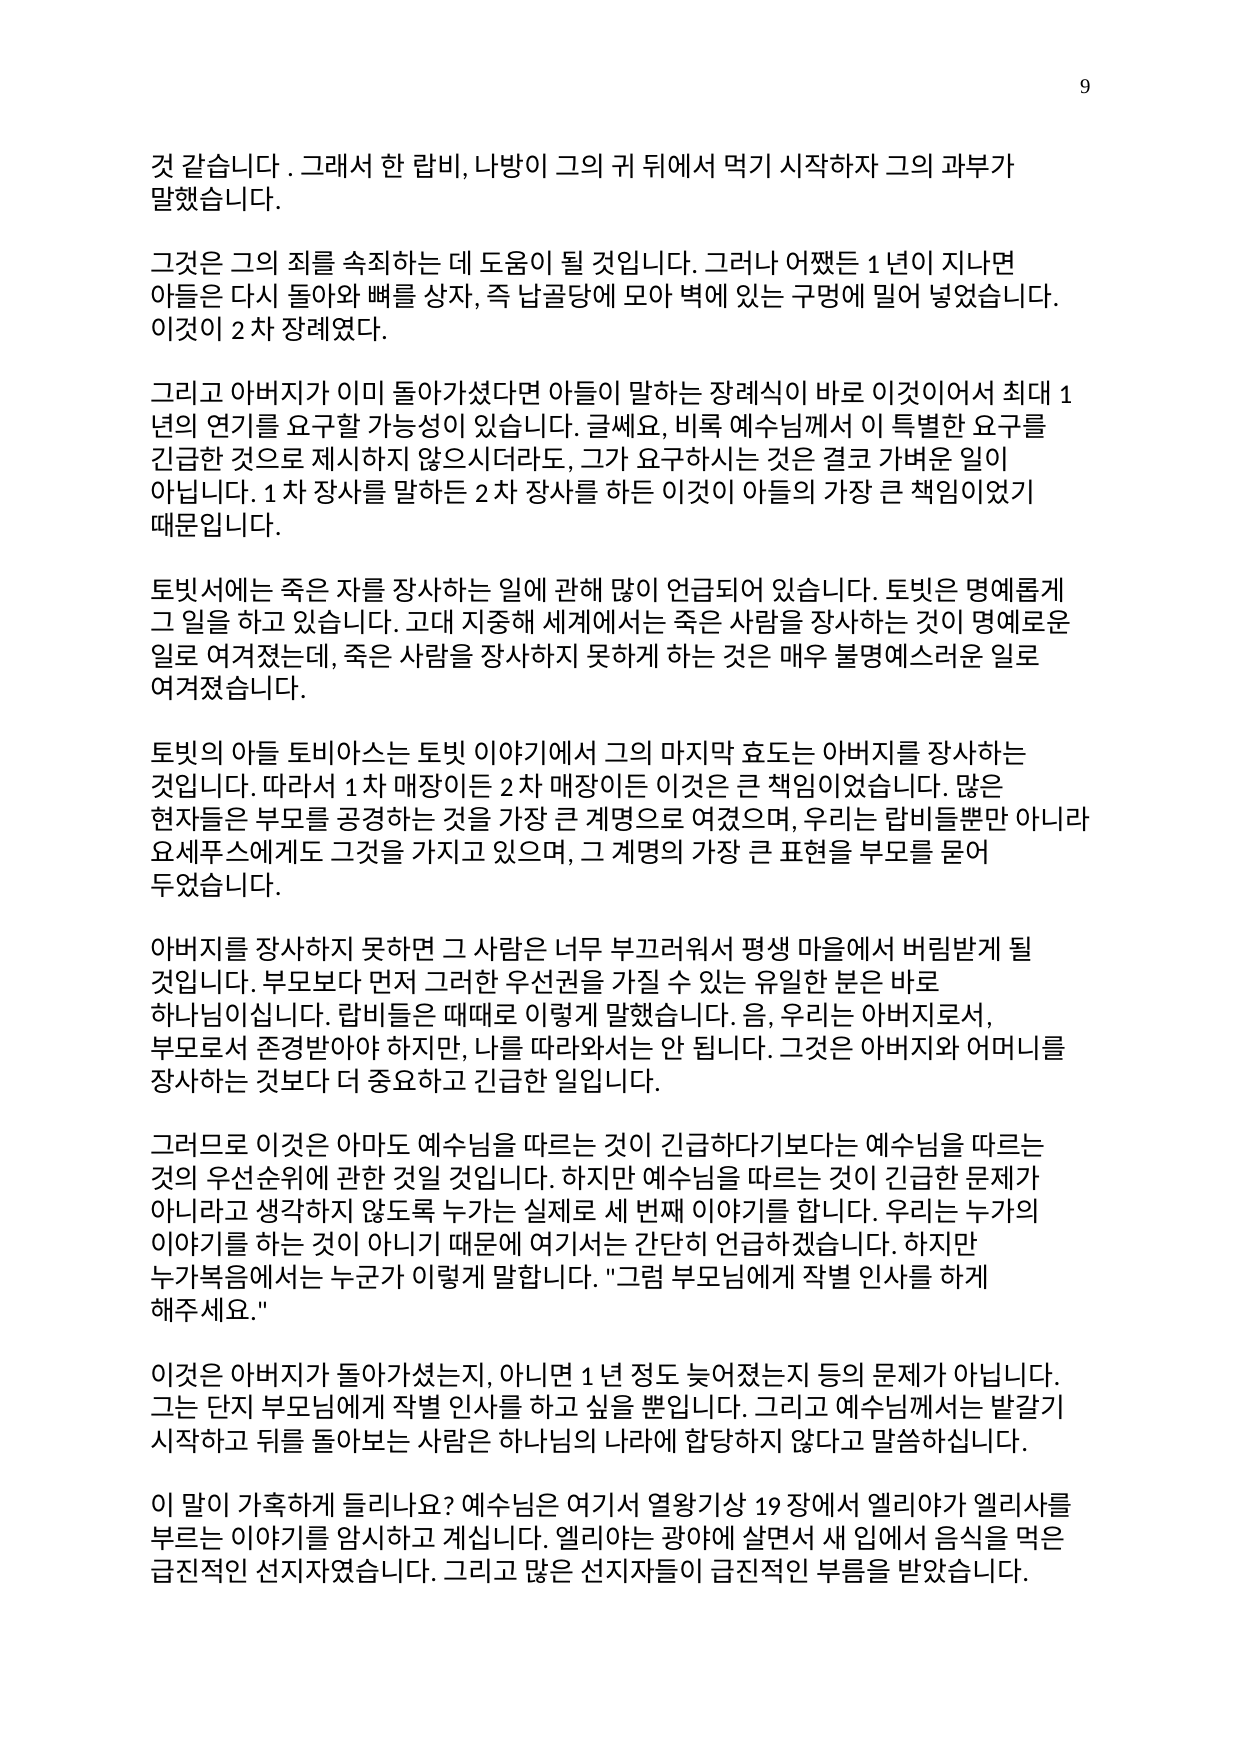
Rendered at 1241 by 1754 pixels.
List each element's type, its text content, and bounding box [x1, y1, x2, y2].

text 그러므로 이것은 아마도 예수님을 따르는 것이 긴급하다기보다는 예수님을 따르는 것의 우선순위에 관한 것일 것입니다. 하지만 예수님을 따르는 것이 긴급한 문제가 아니라고 생각하지 않도록 누가는 실제로 세 번째 이야기를 합니다. 우리는 누가의 이야기를 하는 것이 아니기 때문에 여기서는 간단히 언급하겠습니다. 하지만 누가복음에서는 누군가 이렇게 말합니다. "그럼 부모님에게 작별 인사를 하게 해주세요." [150, 1129, 1090, 1327]
text 이 말이 가혹하게 들리나요? 예수님은 여기서 열왕기상 19장에서 엘리야가 엘리사를 부르는 이야기를 암시하고 계십니다. 엘리야는 광야에 살면서 새 입에서 음식을 먹은 급진적인 선지자였습니다. 그리고 많은 선지자들이 급진적인 부름을 받았습니다. [150, 1489, 1090, 1588]
text 그것은 그의 죄를 속죄하는 데 도움이 될 것입니다. 그러나 어쨌든 1년이 지나면 아들은 다시 돌아와 뼈를 상자, 즉 납골당에 모아 벽에 있는 구멍에 밀어 넣었습니다. 이것이 2차 장례였다. [150, 247, 1090, 346]
text 토빗의 아들 토비아스는 토빗 이야기에서 그의 마지막 효도는 아버지를 장사하는 것입니다. 따라서 1차 매장이든 2차 매장이든 이것은 큰 책임이었습니다. 많은 현자들은 부모를 공경하는 것을 가장 큰 계명으로 여겼으며, 우리는 랍비들뿐만 아니라 요세푸스에게도 그것을 가지고 있으며, 그 계명의 가장 큰 표현을 부모를 묻어 두었습니다. [150, 737, 1090, 902]
text 그리고 아버지가 이미 돌아가셨다면 아들이 말하는 장례식이 바로 이것이어서 최대 1년의 연기를 요구할 가능성이 있습니다. 글쎄요, 비록 예수님께서 이 특별한 요구를 긴급한 것으로 제시하지 않으시더라도, 그가 요구하시는 것은 결코 가벼운 일이 아닙니다. 1차 장사를 말하든 2차 장사를 하든 이것이 아들의 가장 큰 책임이었기 때문입니다. [150, 377, 1090, 542]
text 이것은 아버지가 돌아가셨는지, 아니면 1년 정도 늦어졌는지 등의 문제가 아닙니다. 그는 단지 부모님에게 작별 인사를 하고 싶을 뿐입니다. 그리고 예수님께서는 밭갈기 시작하고 뒤를 돌아보는 사람은 하나님의 나라에 합당하지 않다고 말씀하십니다. [150, 1359, 1090, 1458]
text 토빗서에는 죽은 자를 장사하는 일에 관해 많이 언급되어 있습니다. 토빗은 명예롭게 그 일을 하고 있습니다. 고대 지중해 세계에서는 죽은 사람을 장사하는 것이 명예로운 일로 여겨졌는데, 죽은 사람을 장사하지 못하게 하는 것은 매우 불명예스러운 일로 여겨졌습니다. [150, 574, 1090, 706]
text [150, 150, 1090, 216]
text 아버지를 장사하지 못하면 그 사람은 너무 부끄러워서 평생 마을에서 버림받게 될 것입니다. 부모보다 먼저 그러한 우선권을 가질 수 있는 유일한 분은 바로 하나님이십니다. 랍비들은 때때로 이렇게 말했습니다. 음, 우리는 아버지로서, 부모로서 존경받아야 하지만, 나를 따라와서는 안 됩니다. 그것은 아버지와 어머니를 장사하는 것보다 더 중요하고 긴급한 일입니다. [150, 933, 1090, 1098]
